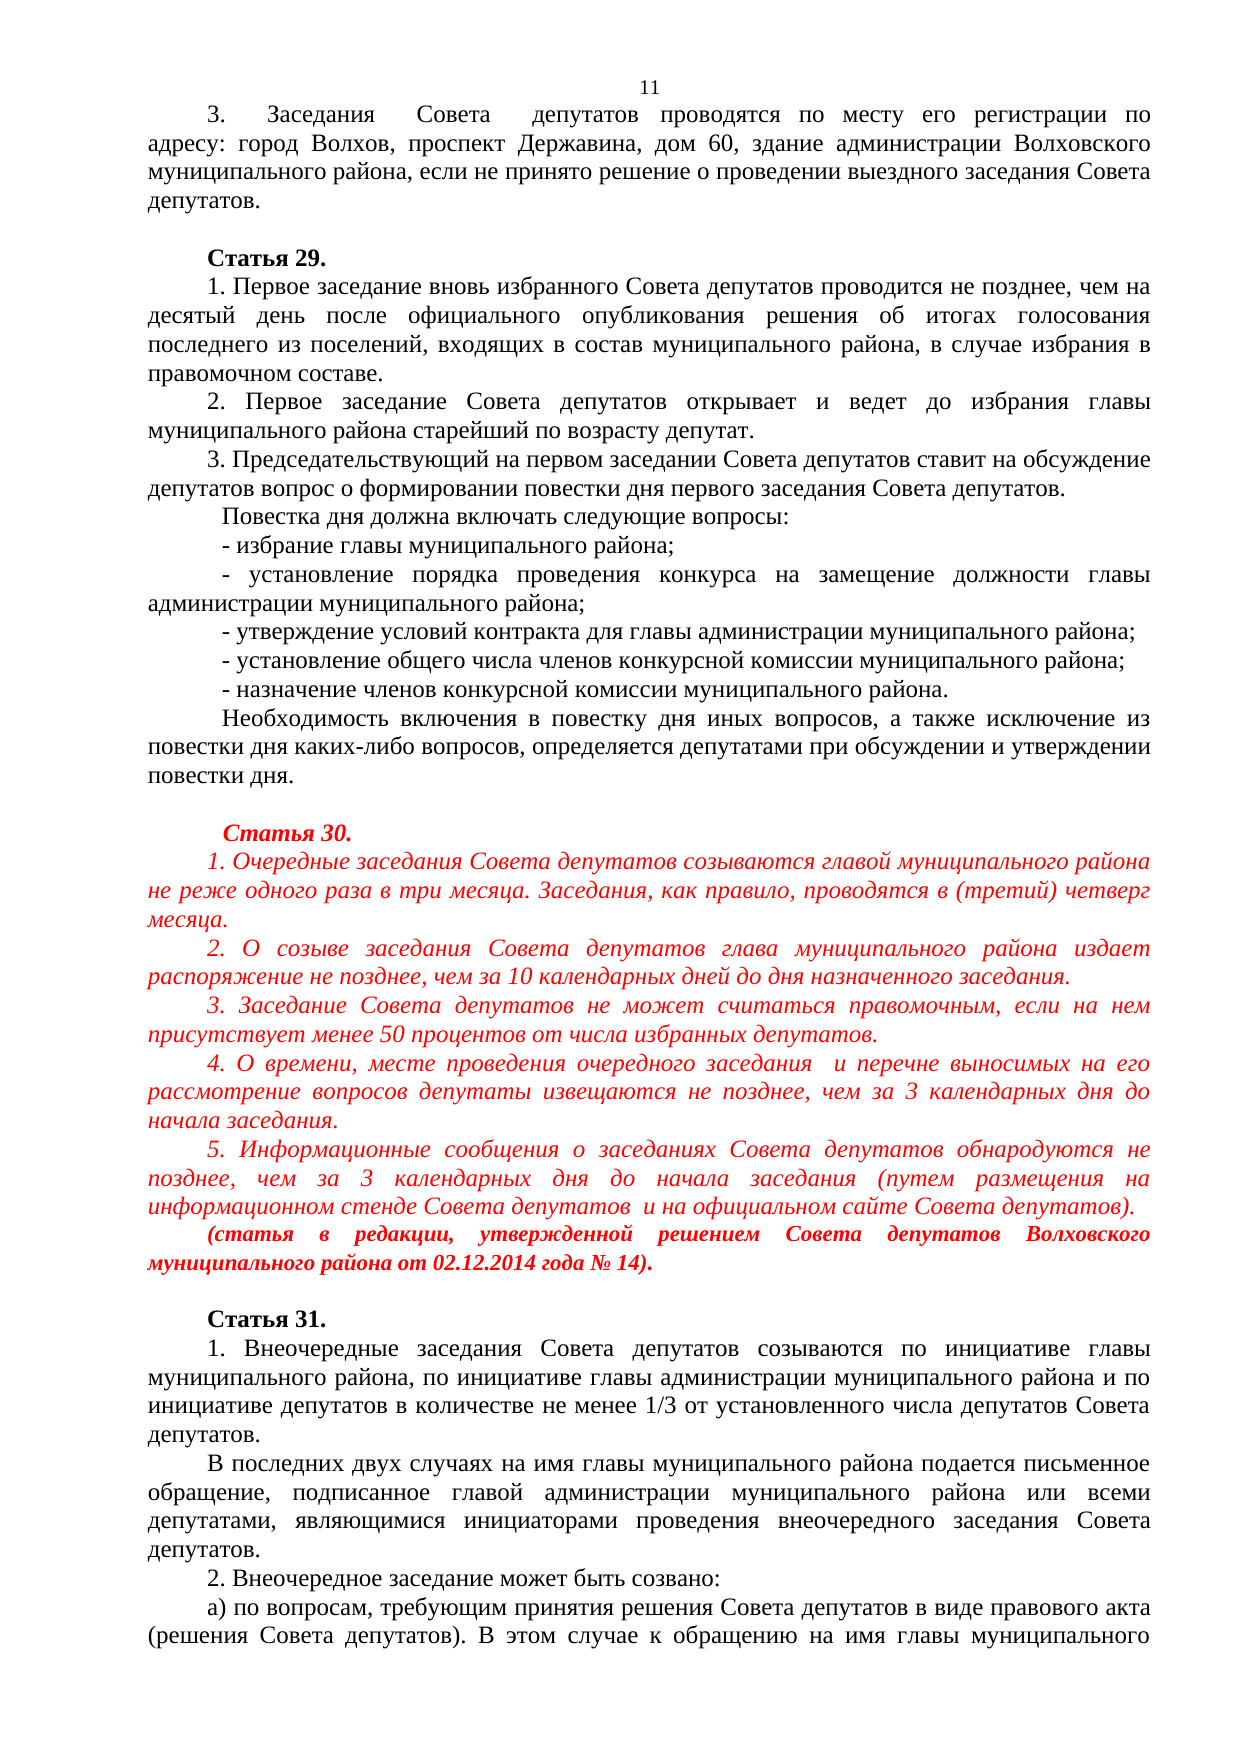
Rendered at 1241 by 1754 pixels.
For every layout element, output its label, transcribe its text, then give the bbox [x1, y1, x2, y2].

text - избрание главы муниципального района; [148, 530, 1152, 559]
text 2. Первое заседание Совета депутатов открывает и ведет до избрания главы муниципального района старейший по возрасту депутат. [148, 386, 1152, 444]
text 3. Заседания Совета депутатов проводятся по месту его регистрации по адресу: город Волхов, проспект Державина, дом 60, здание администрации Волховского муниципального района, если не принято решение о проведении выездного заседания Совета депутатов. [148, 99, 1152, 214]
text 4. О времени, месте проведения очередного заседания и перечне выносимых на его рассмотрение вопросов депутаты извещаются не позднее, чем за 3 календарных дня до начала заседания. [148, 1048, 1152, 1134]
text (статья в редакции, утвержденной решением Совета депутатов Волховского муниципального района от 02.12.2014 года № 14). [148, 1220, 1152, 1275]
text Статья 31. [207, 1304, 1152, 1333]
text 1. Очередные заседания Совета депутатов созываются главой муниципального района не реже одного раза в три месяца. Заседания, как правило, проводятся в (третий) четверг месяца. [148, 846, 1152, 933]
text 5. Информационные сообщения о заседаниях Совета депутатов обнародуются не позднее, чем за 3 календарных дня до начала заседания (путем размещения на информационном стенде Совета депутатов и на официальном сайте Совета депутатов). [148, 1134, 1152, 1220]
text 2. Внеочередное заседание может быть созвано: [148, 1563, 1152, 1592]
text - назначение членов конкурсной комиссии муниципального района. [148, 674, 1152, 703]
text - установление общего числа членов конкурсной комиссии муниципального района; [148, 645, 1152, 674]
text Необходимость включения в повестку дня иных вопросов, а также исключение из повестки дня каких-либо вопросов, определяется депутатами при обсуждении и утверждении повестки дня. [148, 703, 1152, 789]
text Повестка дня должна включать следующие вопросы: [148, 501, 1152, 530]
text Статья 30. [148, 818, 1152, 846]
text 3. Заседание Совета депутатов не может считаться правомочным, если на нем присутствует менее 50 процентов от числа избранных депутатов. [148, 990, 1152, 1048]
text 1. Внеочередные заседания Совета депутатов созываются по инициативе главы муниципального района, по инициативе главы администрации муниципального района и по инициативе депутатов в количестве не менее 1/3 от установленного числа депутатов Совета депутатов. [148, 1333, 1152, 1448]
text 1. Первое заседание вновь избранного Совета депутатов проводится не позднее, чем на десятый день после официального опубликования решения об итогах голосования последнего из поселений, входящих в состав муниципального района, в случае избрания в правомочном составе. [148, 271, 1152, 386]
text - установление порядка проведения конкурса на замещение должности главы администрации муниципального района; [148, 559, 1152, 616]
text В последних двух случаях на имя главы муниципального района подается письменное обращение, подписанное главой администрации муниципального района или всеми депутатами, являющимися инициаторами проведения внеочередного заседания Совета депутатов. [148, 1448, 1152, 1563]
text - утверждение условий контракта для главы администрации муниципального района; [148, 616, 1152, 645]
list 3. Председательствующий на первом заседании Совета депутатов ставит на обсуждение депутатов вопрос о формировании повестки дня первого заседания Совета депутатов. [148, 444, 1152, 501]
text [148, 1592, 1152, 1649]
text 2. О созыве заседания Совета депутатов глава муниципального района издает распоряжение не позднее, чем за 10 календарных дней до дня назначенного заседания. [148, 933, 1152, 990]
text Статья 29. [207, 243, 1152, 271]
